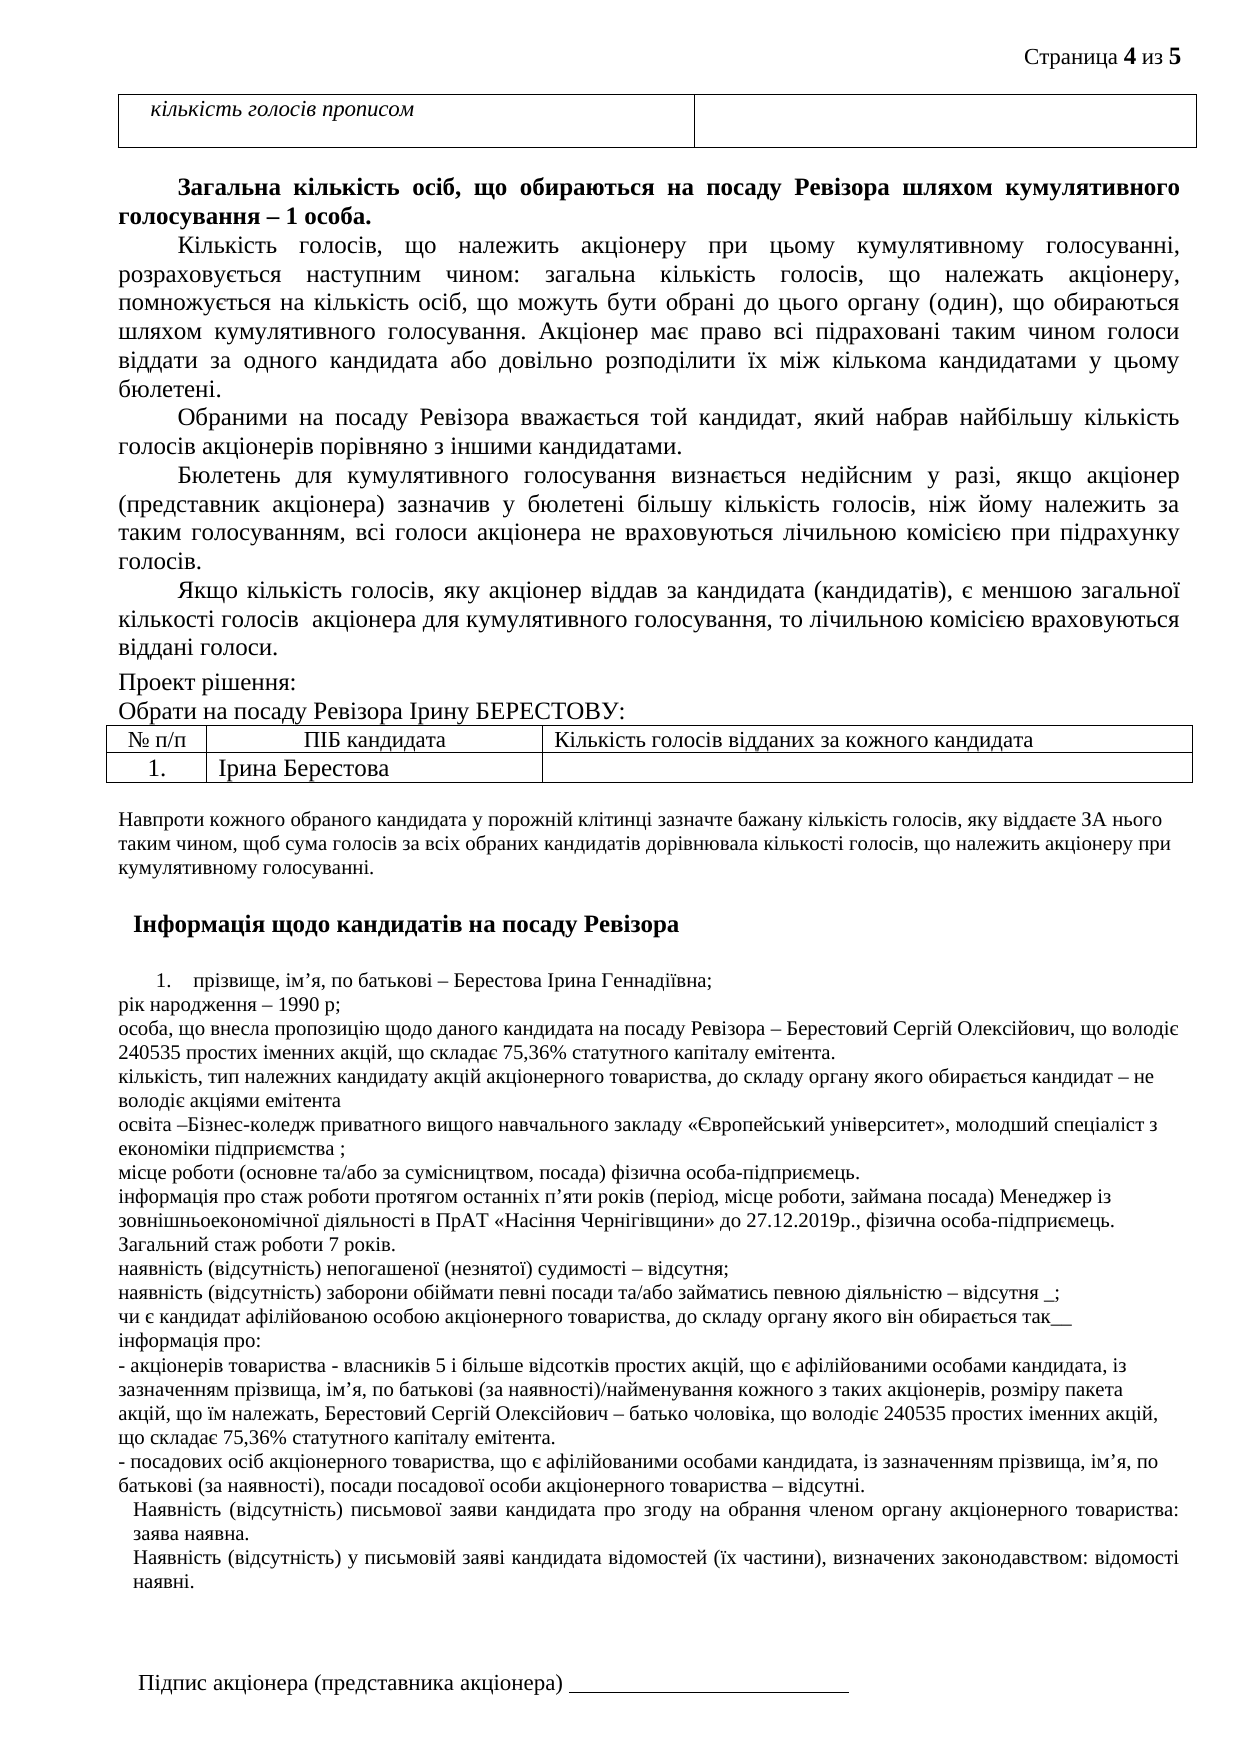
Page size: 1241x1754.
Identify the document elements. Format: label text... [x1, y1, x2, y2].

text Кількість голосів, що належить акціонеру при цьому кумулятивному голосуванні, розраховується наступним чином: загальна кількість голосів, що належать акціонеру, помножується на кількість осіб, що можуть бути обрані до цього органу (один), що обираються шляхом кумулятивного голосування. Акціонер має право всі підраховані таким чином голоси віддати за одного кандидата або довільно розподілити їх між кількома кандидатами у цьому бюлетені. [118, 230, 1181, 402]
text Інформація щодо кандидатів на посаду Ревізора [133, 909, 1181, 938]
table_header Кількість голосів відданих за кожного кандидата [543, 726, 1192, 752]
table_header ПІБ кандидата [207, 726, 542, 752]
list прізвище, ім’я, по батькові – Берестова Ірина Геннадіївна; [156, 967, 1181, 992]
text - посадових осіб акціонерного товариства, що є афілійованими особами кандидата, із зазначенням прізвища, ім’я, по батькові (за наявності), посади посадової особи акціонерного товариства – відсутні. [118, 1449, 1181, 1497]
text - акціонерів товариства - власників 5 і більше відсотків простих акцій, що є афілійованими особами кандидата, із зазначенням прізвища, ім’я, по батькові (за наявності)/найменування кожного з таких акціонерів, розміру пакета акцій, що їм належать, Берестовий Сергій Олексійович – батько чоловіка, що володіє 240535 простих іменних акцій, що складає 75,36% статутного капіталу емітента. [118, 1352, 1181, 1449]
text Якщо кількість голосів, яку акціонер віддав за кандидата (кандидатів), є меншою загальної кількості голосів акціонера для кумулятивного голосування, то лічильною комісією враховуються віддані голоси. [118, 575, 1181, 661]
text особа, що внесла пропозицію щодо даного кандидата на посаду Ревізора – Берестовий Сергій Олексійович, що володіє 240535 простих іменних акцій, що складає 75,36% статутного капіталу емітента. [118, 1016, 1181, 1064]
table_cell [543, 753, 1192, 782]
text Проект рішення: [118, 667, 1181, 696]
text наявність (відсутність) заборони обіймати певні посади та/або займатись певною діяльністю – відсутня _; [118, 1280, 1181, 1304]
table_header № п/п [107, 726, 206, 752]
text освіта –Бізнес-коледж приватного вищого навчального закладу «Європейський університет», молодший спеціаліст з економіки підприємства ; [118, 1112, 1181, 1160]
text Наявність (відсутність) у письмовій заяві кандидата відомостей (їх частини), визначених законодавством: відомості наявні. [133, 1545, 1181, 1593]
text Обрати на посаду Ревізора Ірину БЕРЕСТОВУ: [118, 696, 1181, 725]
text інформація про: [118, 1328, 1181, 1352]
text Загальний стаж роботи 7 років. [118, 1232, 1181, 1256]
text Загальна кількість осіб, що обираються на посаду Ревізора шляхом кумулятивного голосування – 1 особа. [118, 172, 1181, 230]
text наявність (відсутність) непогашеної (незнятої) судимості – відсутня; [118, 1256, 1181, 1280]
text рік народження – 1990 р; [118, 992, 1181, 1016]
text кількість, тип належних кандидату акцій акціонерного товариства, до складу органу якого обирається кандидат – не володіє акціями емітента [118, 1064, 1181, 1112]
table_cell 1. [107, 753, 206, 782]
table_cell [695, 95, 1196, 147]
text Наявність (відсутність) письмової заяви кандидата про згоду на обрання членом органу акціонерного товариства: заява наявна. [133, 1497, 1181, 1545]
text місце роботи (основне та/або за сумісництвом, посада) фізична особа-підприємець. [118, 1160, 1181, 1184]
text чи є кандидат афілійованою особою акціонерного товариства, до складу органу якого він обирається так__ [118, 1304, 1181, 1328]
text Обраними на посаду Ревізора вважається той кандидат, який набрав найбільшу кількість голосів акціонерів порівняно з іншими кандидатами. [118, 402, 1181, 460]
text Навпроти кожного обраного кандидата у порожній клітинці зазначте бажану кількість голосів, яку віддаєте ЗА нього таким чином, щоб сума голосів за всіх обраних кандидатів дорівнювала кількості голосів, що належить акціонеру при кумулятивному голосуванні. [118, 807, 1181, 879]
text інформація про стаж роботи протягом останніх п’яти років (період, місце роботи, займана посада) Менеджер із зовнішньоекономічної діяльності в ПрАТ «Насіння Чернігівщини» до 27.12.2019р., фізична особа-підприємець. [118, 1184, 1181, 1232]
table_cell Ірина Берестова [207, 753, 542, 782]
table_cell кількість голосів прописом [119, 95, 694, 147]
text Бюлетень для кумулятивного голосування визнається недійсним у разі, якщо акціонер (представник акціонера) зазначив у бюлетені більшу кількість голосів, ніж йому належить за таким голосуванням, всі голоси акціонера не враховуються лічильною комісією при підрахунку голосів. [118, 460, 1181, 575]
